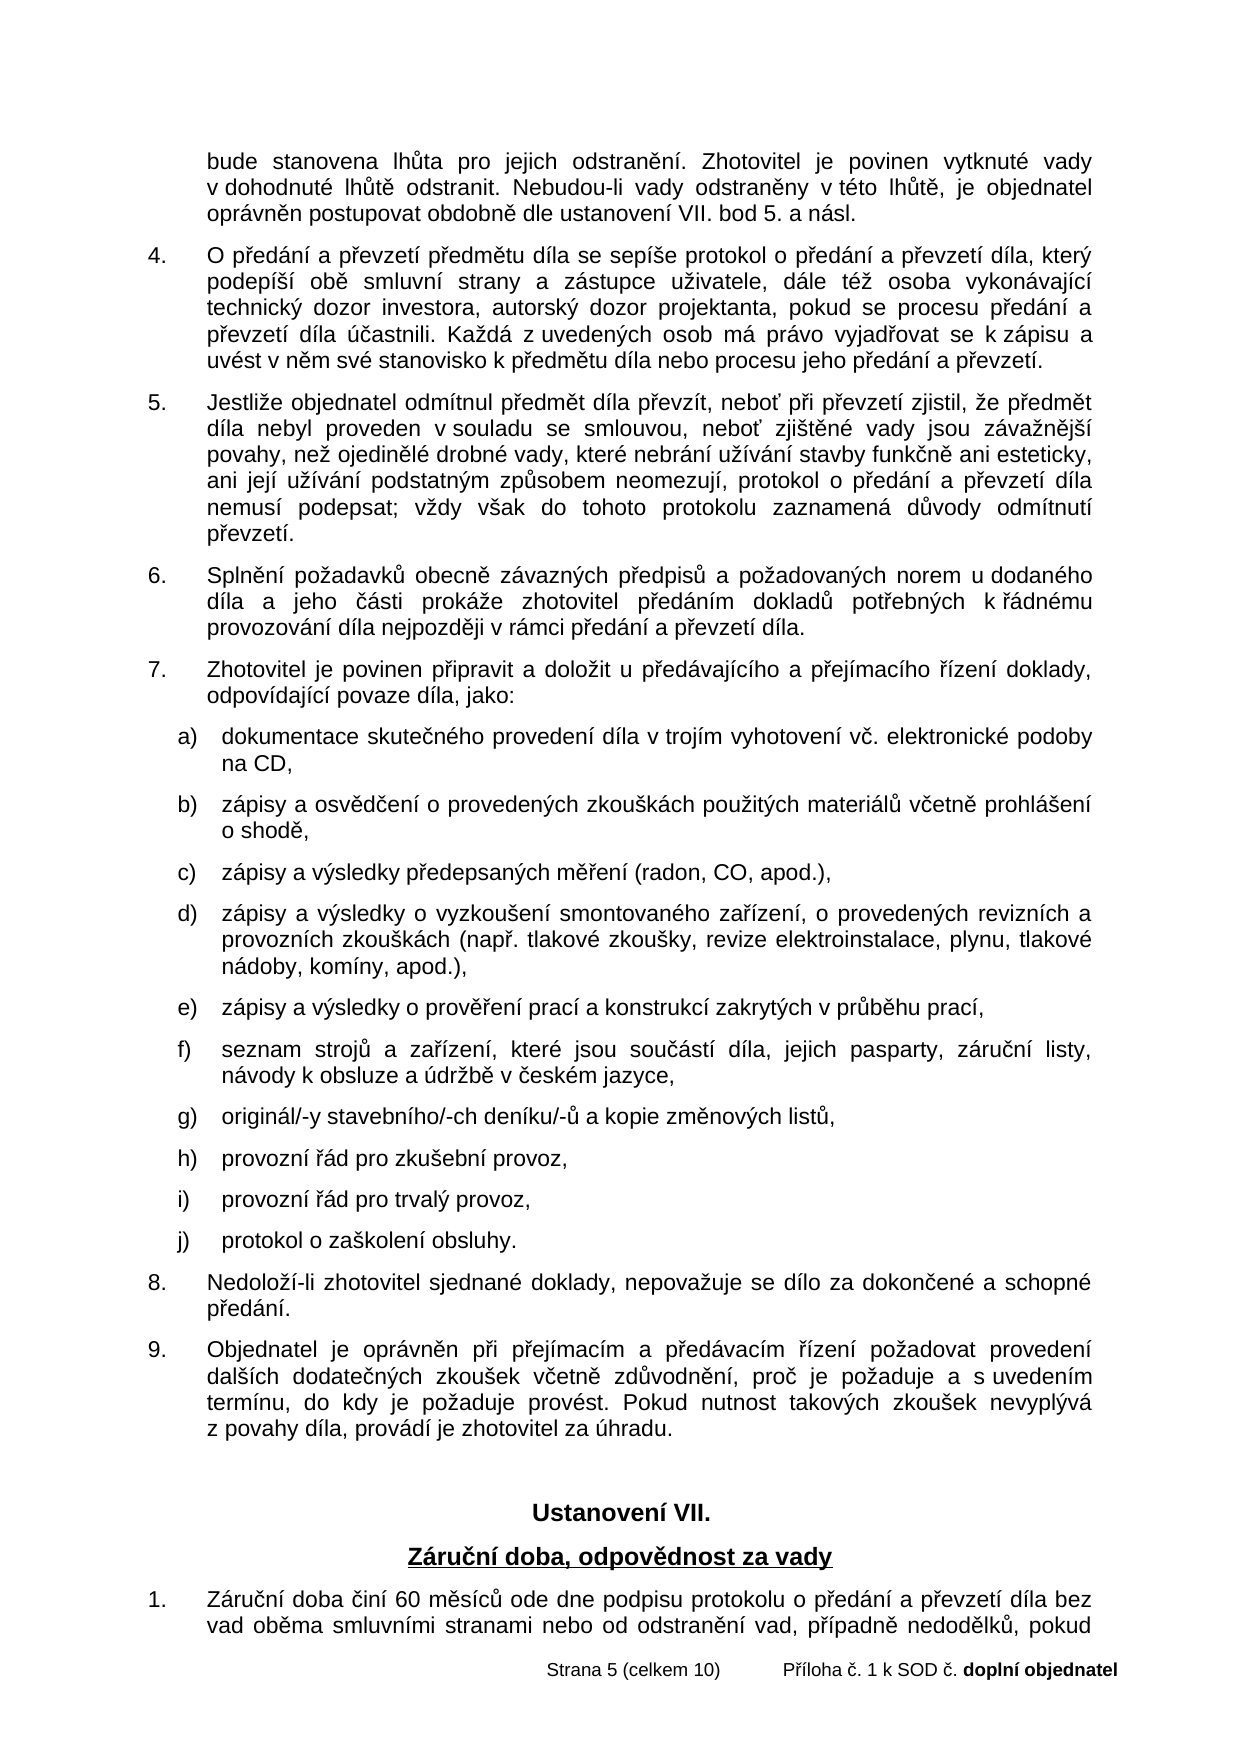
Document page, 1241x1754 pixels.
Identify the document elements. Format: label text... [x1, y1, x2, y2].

text j) protokol o zaškolení obsluhy. [177, 1227, 1093, 1254]
text b) zápisy a osvědčení o provedených zkouškách použitých materiálů včetně prohlášení o shodě, [177, 791, 1093, 844]
list Jestliže objednatel odmítnul předmět díla převzít, neboť při převzetí zjistil, že předmět díla nebyl proveden v souladu se smlouvou, neboť zjištěné vady jsou závažnější povahy, než ojedinělé drobné vady, které nebrání užívání stavby funkčně ani esteticky, ani její užívání podstatným způsobem neomezují, protokol o předání a převzetí díla nemusí podepsat; vždy však do tohoto protokolu zaznamená důvody odmítnutí převzetí. [148, 388, 1093, 547]
text i) provozní řád pro trvalý provoz, [177, 1186, 1093, 1212]
text f) seznam strojů a zařízení, které jsou součástí díla, jejich pasparty, záruční listy, návody k obsluze a údržbě v českém jazyce, [177, 1036, 1093, 1088]
text h) provozní řád pro zkušební provoz, [177, 1144, 1093, 1171]
list Zhotovitel je povinen připravit a doložit u předávajícího a přejímacího řízení doklady, odpovídající povaze díla, jako: [148, 656, 1093, 708]
text d) zápisy a výsledky o vyzkoušení smontovaného zařízení, o provedených revizních a provozních zkouškách (např. tlakové zkoušky, revize elektroinstalace, plynu, tlakové nádoby, komíny, apod.), [177, 900, 1093, 979]
text g) originál/-y stavebního/-ch deníku/-ů a kopie změnových listů, [177, 1103, 1093, 1129]
list Splnění požadavků obecně závazných předpisů a požadovaných norem u dodaného díla a jeho části prokáže zhotovitel předáním dokladů potřebných k řádnému provozování díla nejpozději v rámci předání a převzetí díla. [148, 562, 1093, 641]
list Nedoloží-li zhotovitel sjednané doklady, nepovažuje se dílo za dokončené a schopné předání. [148, 1269, 1093, 1321]
text a) dokumentace skutečného provedení díla v trojím vyhotovení vč. elektronické podoby na CD, [177, 723, 1093, 776]
list Objednatel je oprávněn při přejímacím a předávacím řízení požadovat provedení dalších dodatečných zkoušek včetně zdůvodnění, proč je požaduje a s uvedením termínu, do kdy je požaduje provést. Pokud nutnost takových zkoušek nevyplývá z povahy díla, provádí je zhotovitel za úhradu. [148, 1336, 1093, 1442]
text Ustanovení VII. [148, 1498, 1095, 1527]
text e) zápisy a výsledky o prověření prací a konstrukcí zakrytých v průběhu prací, [177, 994, 1093, 1021]
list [148, 148, 1093, 227]
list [148, 1586, 1093, 1638]
text Záruční doba, odpovědnost za vady [148, 1542, 1093, 1571]
list O předání a převzetí předmětu díla se sepíše protokol o předání a převzetí díla, který podepíší obě smluvní strany a zástupce uživatele, dále též osoba vykonávající technický dozor investora, autorský dozor projektanta, pokud se procesu předání a převzetí díla účastnili. Každá z uvedených osob má právo vyjadřovat se k zápisu a uvést v něm své stanovisko k předmětu díla nebo procesu jeho předání a převzetí. [148, 242, 1093, 373]
text c) zápisy a výsledky předepsaných měření (radon, CO, apod.), [177, 859, 1093, 885]
